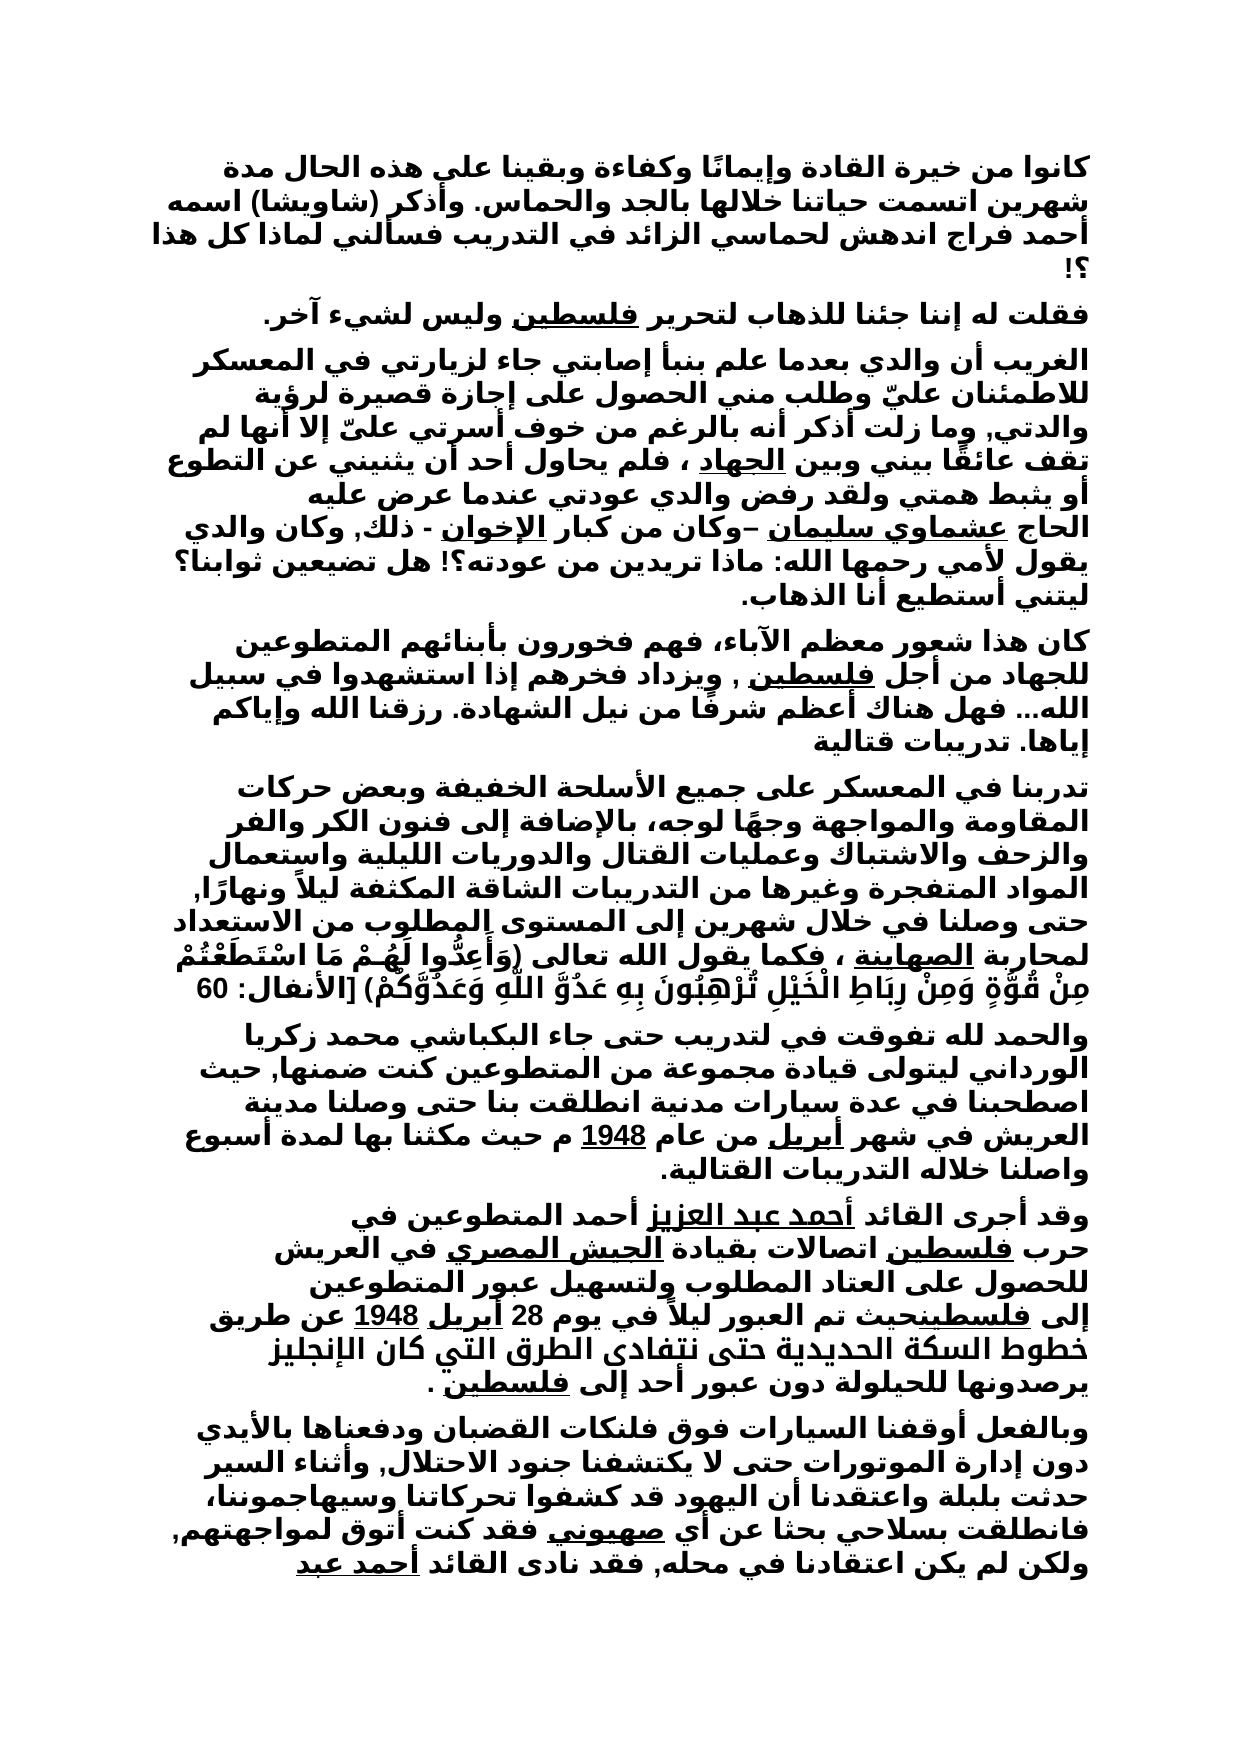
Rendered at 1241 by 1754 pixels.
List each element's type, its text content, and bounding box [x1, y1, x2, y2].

text والحمد لله تفوقت في لتدريب حتى جاء البكباشي محمد زكريا الورداني ليتولى قيادة مجموعة من المتطوعين كنت ضمنها, حيث اصطحبنا في عدة سيارات مدنية انطلقت بنا حتى وصلنا مدينة العريش في شهر أبريل من عام 1948 م حيث مكثنا بها لمدة أسبوع واصلنا خلاله التدريبات القتالية. [150, 1017, 1090, 1185]
text تدربنا في المعسكر على جميع الأسلحة الخفيفة وبعض حركات المقاومة والمواجهة وجهًا لوجه، بالإضافة إلى فنون الكر والفر والزحف والاشتباك وعمليات القتال والدوريات الليلية واستعمال المواد المتفجرة وغيرها من التدريبات الشاقة المكثفة ليلاً ونهارًا, حتى وصلنا في خلال شهرين إلى المستوى المطلوب من الاستعداد لمحاربة الصهاينة ، فكما يقول الله تعالى ﴿وَأَعِدُّوا لَهُمْ مَا اسْتَطَعْتُمْ مِنْ قُوَّةٍ وَمِنْ رِبَاطِ الْخَيْلِ تُرْهِبُونَ بِهِ عَدُوَّ اللَّهِ وَعَدُوَّكُمْ﴾ [الأنفال: 60 [150, 770, 1090, 1005]
text فقلت له إننا جئنا للذهاب لتحرير فلسطين وليس لشيء آخر. [150, 297, 1090, 330]
text وقد أجرى القائد أحمد عبد العزيز أحمد المتطوعين في حرب فلسطين اتصالات بقيادة الجيش المصري في العريش للحصول على العتاد المطلوب ولتسهيل عبور المتطوعين إلى فلسطينحيث تم العبور ليلاً في يوم 28 أبريل 1948 عن طريق خطوط السكة الحديدية حتى نتفادى الطرق التي كان الإنجليز يرصدونها للحيلولة دون عبور أحد إلى فلسطين . [150, 1198, 1090, 1399]
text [150, 150, 1090, 284]
text الغريب أن والدي بعدما علم بنبأ إصابتي جاء لزيارتي في المعسكر للاطمئنان عليّ وطلب مني الحصول على إجازة قصيرة لرؤية والدتي, وما زلت أذكر أنه بالرغم من خوف أسرتي علىّ إلا أنها لم تقف عائقًا بيني وبين الجهاد ، فلم يحاول أحد أن يثنيني عن التطوع أو يثبط همتي ولقد رفض والدي عودتي عندما عرض عليه الحاج عشماوي سليمان –وكان من كبار الإخوان - ذلك, وكان والدي يقول لأمي رحمها الله: ماذا تريدين من عودته؟! هل تضيعين ثوابنا؟ ليتني أستطيع أنا الذهاب. [150, 343, 1090, 611]
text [150, 1411, 1090, 1579]
text كان هذا شعور معظم الآباء، فهم فخورون بأبنائهم المتطوعين للجهاد من أجل فلسطين , ويزداد فخرهم إذا استشهدوا في سبيل الله... فهل هناك أعظم شرفًا من نيل الشهادة. رزقنا الله وإياكم إياها. تدريبات قتالية [150, 623, 1090, 758]
